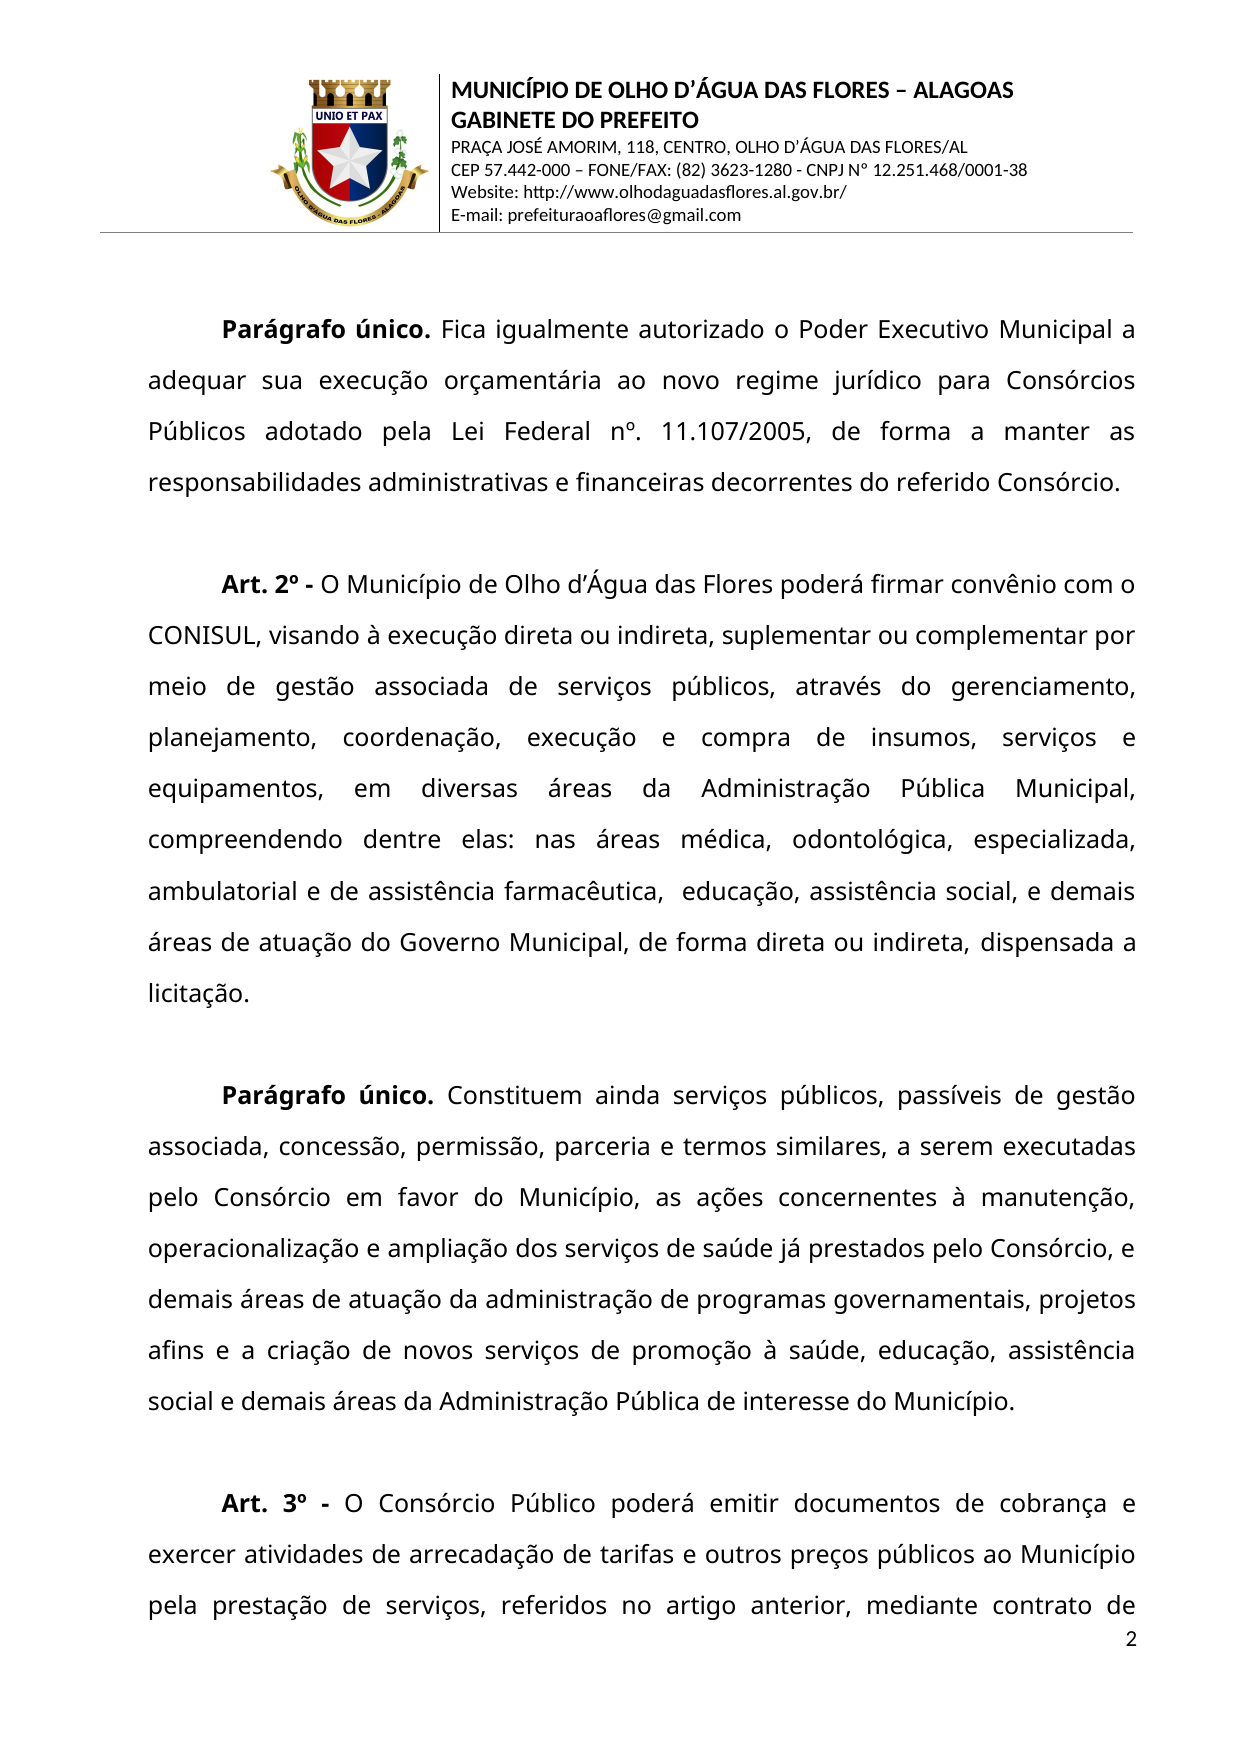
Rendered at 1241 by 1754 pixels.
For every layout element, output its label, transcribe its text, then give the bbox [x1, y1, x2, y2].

picture [270, 73, 429, 232]
text Parágrafo único. Constituem ainda serviços públicos, passíveis de gestão associada, concessão, permissão, parceria e termos similares, a serem executadas pelo Consórcio em favor do Município, as ações concernentes à manutenção, operacionalização e ampliação dos serviços de saúde já prestados pelo Consórcio, e demais áreas de atuação da administração de programas governamentais, projetos afins e a criação de novos serviços de promoção à saúde, educação, assistência social e demais áreas da Administração Pública de interesse do Município. [148, 1077, 1137, 1418]
text Parágrafo único. Fica igualmente autorizado o Poder Executivo Municipal a adequar sua execução orçamentária ao novo regime jurídico para Consórcios Públicos adotado pela Lei Federal nº. 11.107/2005, de forma a manter as responsabilidades administrativas e financeiras decorrentes do referido Consórcio. [148, 312, 1137, 499]
text Art. 2º - O Município de Olho d’Água das Flores poderá firmar convênio com o CONISUL, visando à execução direta ou indireta, suplementar ou complementar por meio de gestão associada de serviços públicos, através do gerenciamento, planejamento, coordenação, execução e compra de insumos, serviços e equipamentos, em diversas áreas da Administração Pública Municipal, compreendendo dentre elas: nas áreas médica, odontológica, especializada, ambulatorial e de assistência farmacêutica, educação, assistência social, e demais áreas de atuação do Governo Municipal, de forma direta ou indireta, dispensada a licitação. [148, 567, 1137, 1009]
